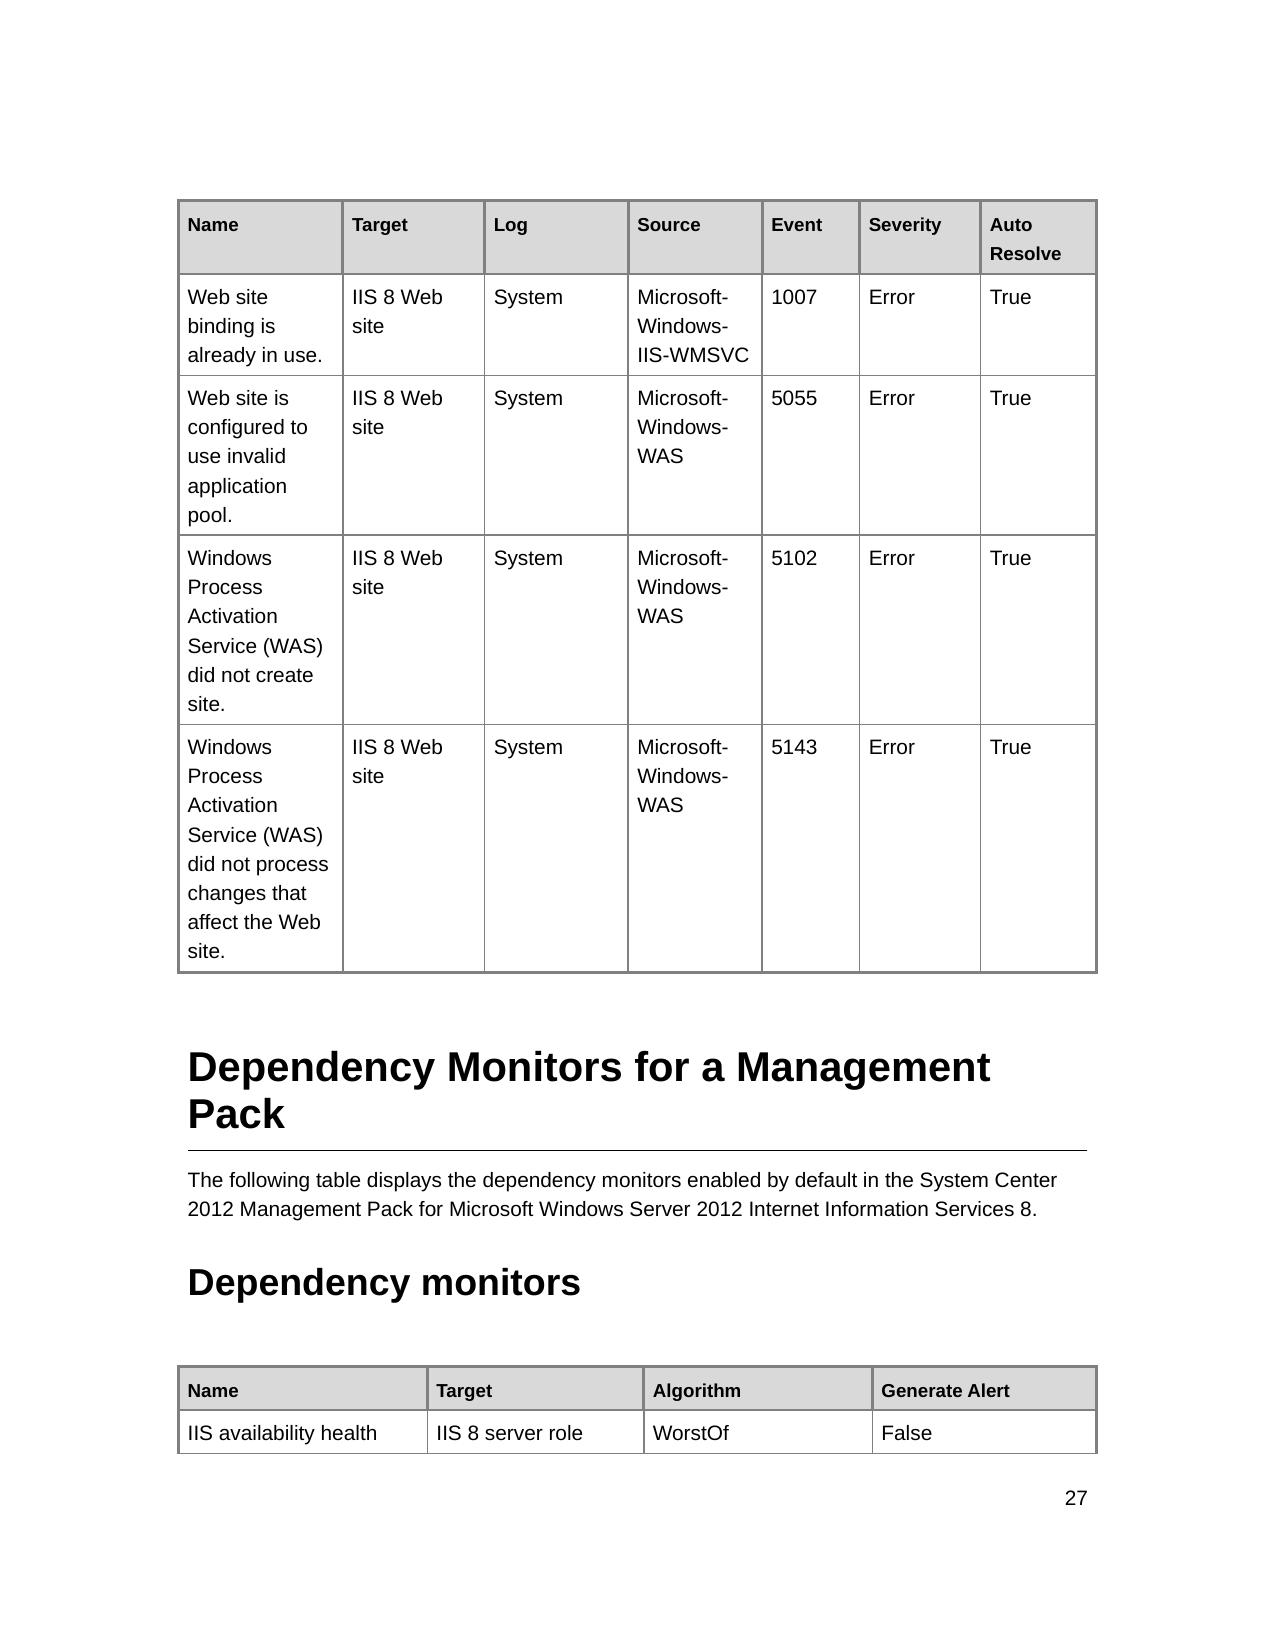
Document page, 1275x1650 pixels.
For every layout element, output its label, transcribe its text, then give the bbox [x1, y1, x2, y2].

table_cell Error [860, 536, 980, 723]
text The following table displays the dependency monitors enabled by default in the System Center 2012 Management Pack for Microsoft Windows Server 2012 Internet Information Services 8. [187, 1164, 1087, 1222]
table_cell WorstOf [645, 1411, 872, 1453]
table_cell False [873, 1411, 1095, 1453]
table_cell Error [860, 275, 980, 374]
table_header Name [180, 202, 341, 273]
table_cell Windows Process Activation Service (WAS) did not create site. [180, 536, 342, 723]
table_cell Web site is configured to use invalid application pool. [180, 376, 342, 534]
table_cell Microsoft-Windows-WAS [629, 376, 761, 534]
table_header Generate Alert [874, 1368, 1095, 1409]
table_cell 5055 [763, 376, 859, 534]
table_cell True [981, 376, 1095, 534]
table_cell System [485, 376, 627, 534]
table_cell Error [860, 376, 980, 534]
table_header Severity [861, 202, 979, 273]
table_cell System [485, 725, 627, 971]
table_cell Microsoft-Windows-IIS-WMSVC [629, 275, 761, 374]
table_cell 1007 [763, 275, 859, 374]
table_header Event [764, 202, 858, 273]
table_cell True [981, 275, 1095, 374]
table_header Source [630, 202, 761, 273]
table_header Name [180, 1368, 426, 1409]
table_header Auto Resolve [982, 202, 1095, 273]
subtitle Dependency monitors [187, 1260, 1087, 1303]
table_cell IIS 8 Web site [344, 376, 484, 534]
table_cell Microsoft-Windows-WAS [629, 536, 761, 723]
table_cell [180, 1411, 427, 1453]
table_cell 5143 [763, 725, 859, 971]
table_header Algorithm [645, 1368, 871, 1409]
table_cell True [981, 725, 1095, 971]
table_cell 5102 [763, 536, 859, 723]
table_cell System [485, 536, 627, 723]
table_cell IIS 8 Web site [344, 725, 484, 971]
table_cell Error [860, 725, 980, 971]
table_cell System [485, 275, 627, 374]
table_header Target [429, 1368, 642, 1409]
table_cell IIS 8 Web site [344, 536, 484, 723]
table_header Log [486, 202, 627, 273]
subtitle Dependency Monitors for a Management Pack [187, 1042, 1087, 1151]
table_cell IIS 8 server role [428, 1411, 643, 1453]
table_header Target [344, 202, 483, 273]
table_cell Microsoft-Windows-WAS [629, 725, 761, 971]
table_cell Web site binding is already in use. [180, 275, 342, 374]
table_cell IIS 8 Web site [344, 275, 484, 374]
table_cell Windows Process Activation Service (WAS) did not process changes that affect the Web site. [180, 725, 342, 971]
table_cell True [981, 536, 1095, 723]
